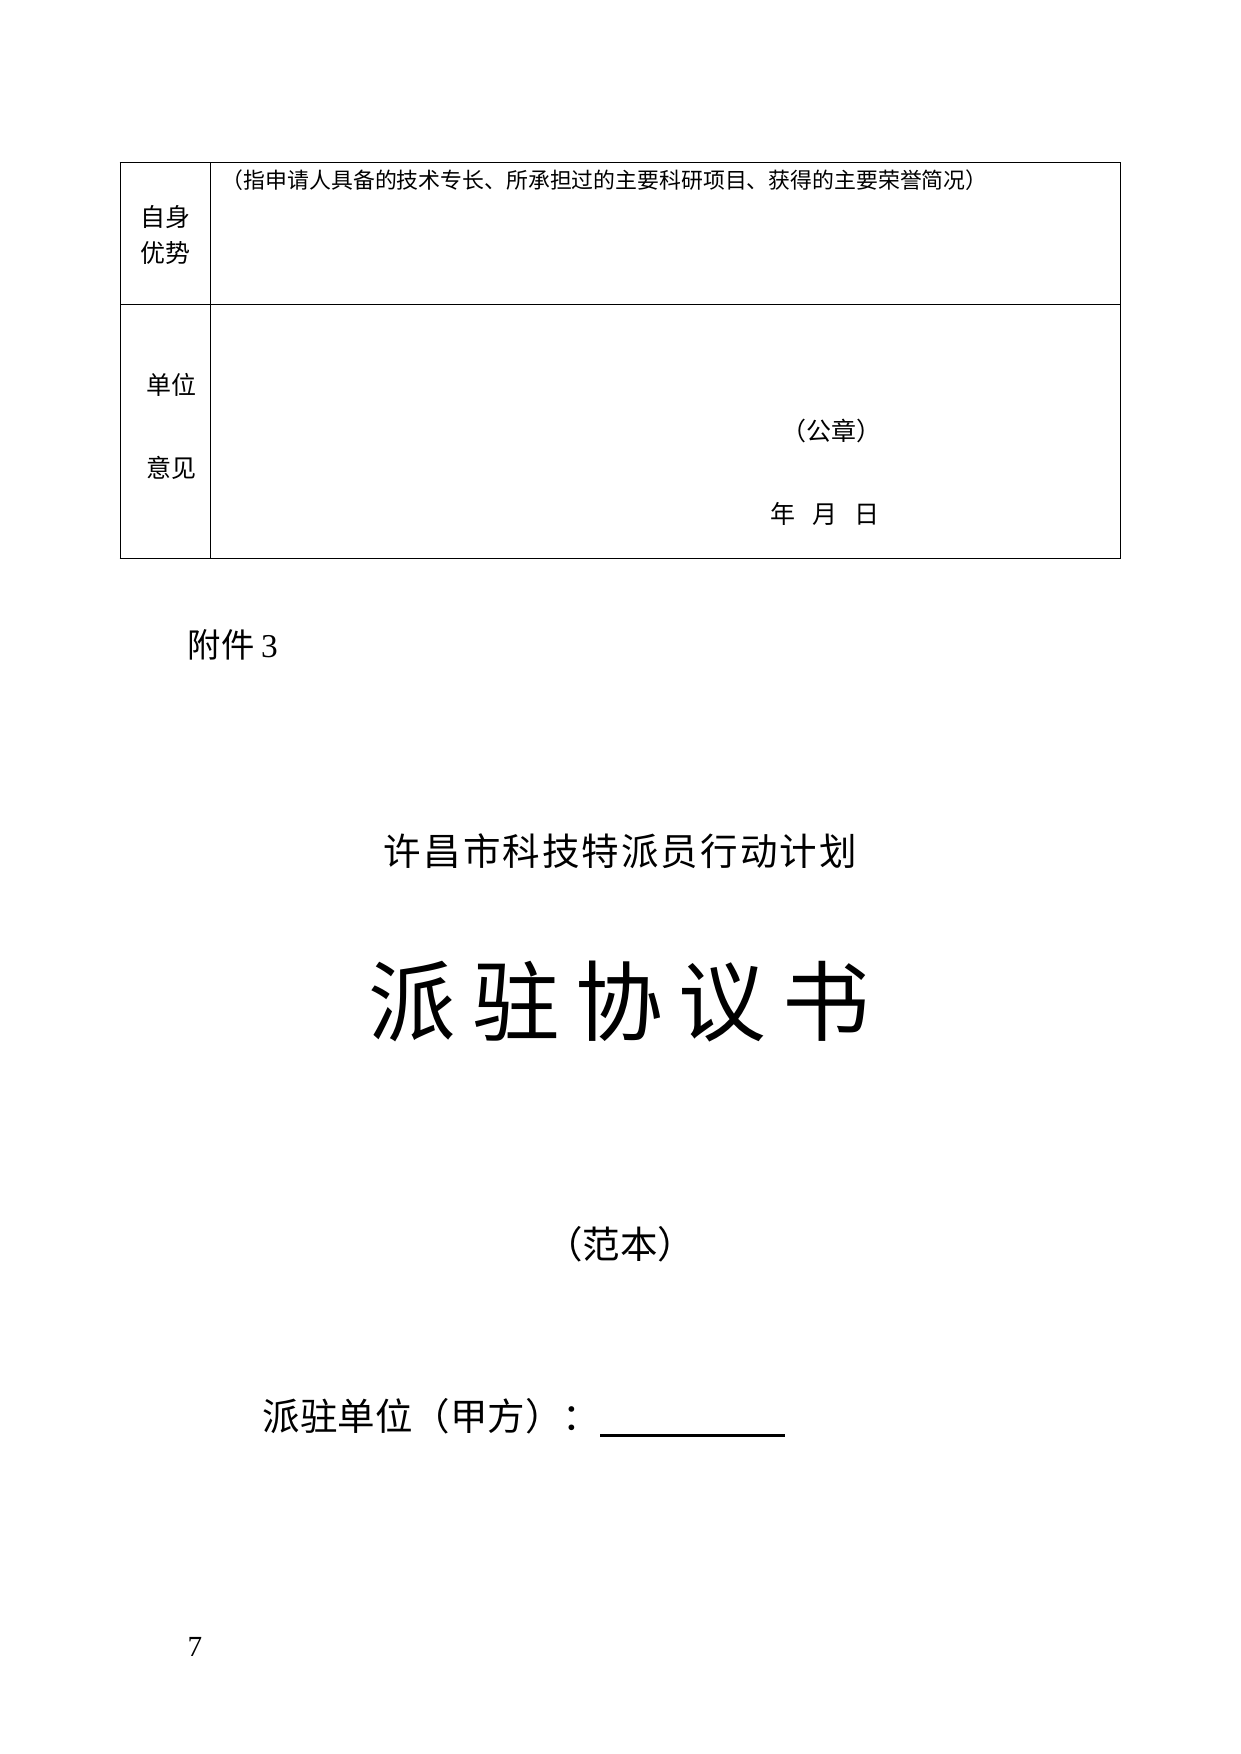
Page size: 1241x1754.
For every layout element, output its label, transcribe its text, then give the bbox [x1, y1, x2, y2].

text （范本） [187, 1215, 1053, 1269]
text 派 驻 协 议 书 [187, 933, 1053, 1059]
text 派驻单位（甲方）： [187, 1387, 1053, 1441]
table_cell 单位 意见 [121, 305, 210, 557]
table_cell （公章） 年 月 日 [211, 305, 1120, 557]
text 附件3 [187, 610, 1053, 675]
table_cell 自身 优势 [121, 163, 210, 304]
table_cell （指申请人具备的技术专长、所承担过的主要科研项目、获得的主要荣誉简况） [211, 163, 1120, 304]
text 许昌市科技特派员行动计划 [187, 822, 1053, 876]
